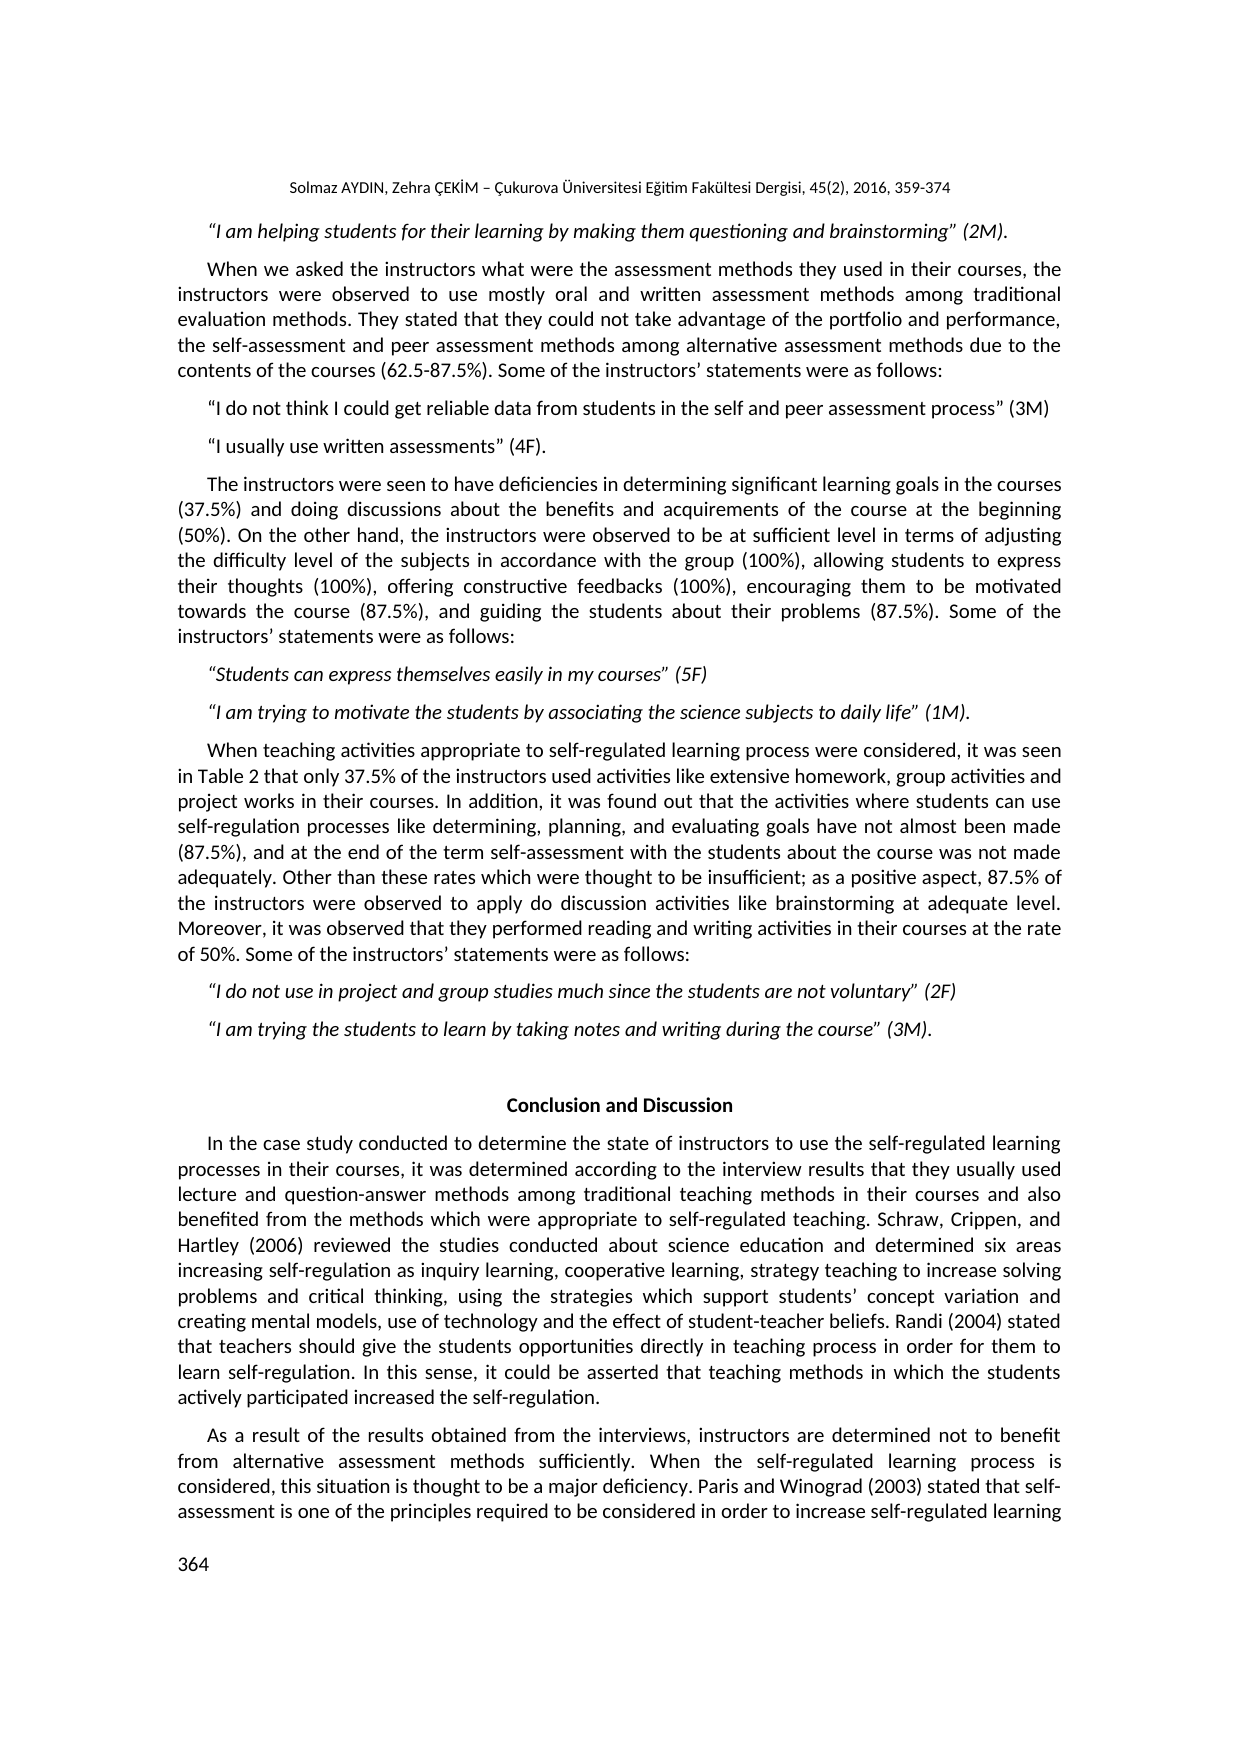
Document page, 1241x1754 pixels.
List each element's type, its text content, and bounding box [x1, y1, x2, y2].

text “I am trying the students to learn by taking notes and writing during the course” (3M). [177, 1017, 1063, 1042]
text The instructors were seen to have deficiencies in determining significant learning goals in the courses (37.5%) and doing discussions about the benefits and acquirements of the course at the beginning (50%). On the other hand, the instructors were observed to be at sufficient level in terms of adjusting the difficulty level of the subjects in accordance with the group (100%), allowing students to express their thoughts (100%), offering constructive feedbacks (100%), encouraging them to be motivated towards the course (87.5%), and guiding the students about their problems (87.5%). Some of the instructors’ statements were as follows: [177, 471, 1063, 649]
text When teaching activities appropriate to self-regulated learning process were considered, it was seen in Table 2 that only 37.5% of the instructors used activities like extensive homework, group activities and project works in their courses. In addition, it was found out that the activities where students can use self-regulation processes like determining, planning, and evaluating goals have not almost been made (87.5%), and at the end of the term self-assessment with the students about the course was not made adequately. Other than these rates which were thought to be insufficient; as a positive aspect, 87.5% of the instructors were observed to apply do discussion activities like brainstorming at adequate level. Moreover, it was observed that they performed reading and writing activities in their courses at the rate of 50%. Some of the instructors’ statements were as follows: [177, 737, 1063, 966]
text “Students can express themselves easily in my courses” (5F) [177, 662, 1063, 687]
text “I am trying to motivate the students by associating the science subjects to daily life” (1M). [177, 699, 1063, 725]
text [177, 1422, 1063, 1524]
text Conclusion and Discussion [177, 1092, 1063, 1118]
text When we asked the instructors what were the assessment methods they used in their courses, the instructors were observed to use mostly oral and written assessment methods among traditional evaluation methods. They stated that they could not take advantage of the portfolio and performance, the self-assessment and peer assessment methods among alternative assessment methods due to the contents of the courses (62.5-87.5%). Some of the instructors’ statements were as follows: [177, 256, 1063, 383]
text “I do not think I could get reliable data from students in the self and peer assessment process” (3M) [177, 395, 1063, 421]
text “I do not use in project and group studies much since the students are not voluntary” (2F) [177, 979, 1063, 1004]
text In the case study conducted to determine the state of instructors to use the self-regulated learning processes in their courses, it was determined according to the interview results that they usually used lecture and question-answer methods among traditional teaching methods in their courses and also benefited from the methods which were appropriate to self-regulated teaching. Schraw, Crippen, and Hartley (2006) reviewed the studies conducted about science education and determined six areas increasing self-regulation as inquiry learning, cooperative learning, strategy teaching to increase solving problems and critical thinking, using the strategies which support students’ concept variation and creating mental models, use of technology and the effect of student-teacher beliefs. Randi (2004) stated that teachers should give the students opportunities directly in teaching process in order for them to learn self-regulation. In this sense, it could be asserted that teaching methods in which the students actively participated increased the self-regulation. [177, 1130, 1063, 1410]
text “I usually use written assessments” (4F). [177, 433, 1063, 459]
text “I am helping students for their learning by making them questioning and brainstorming” (2M). [177, 218, 1063, 243]
